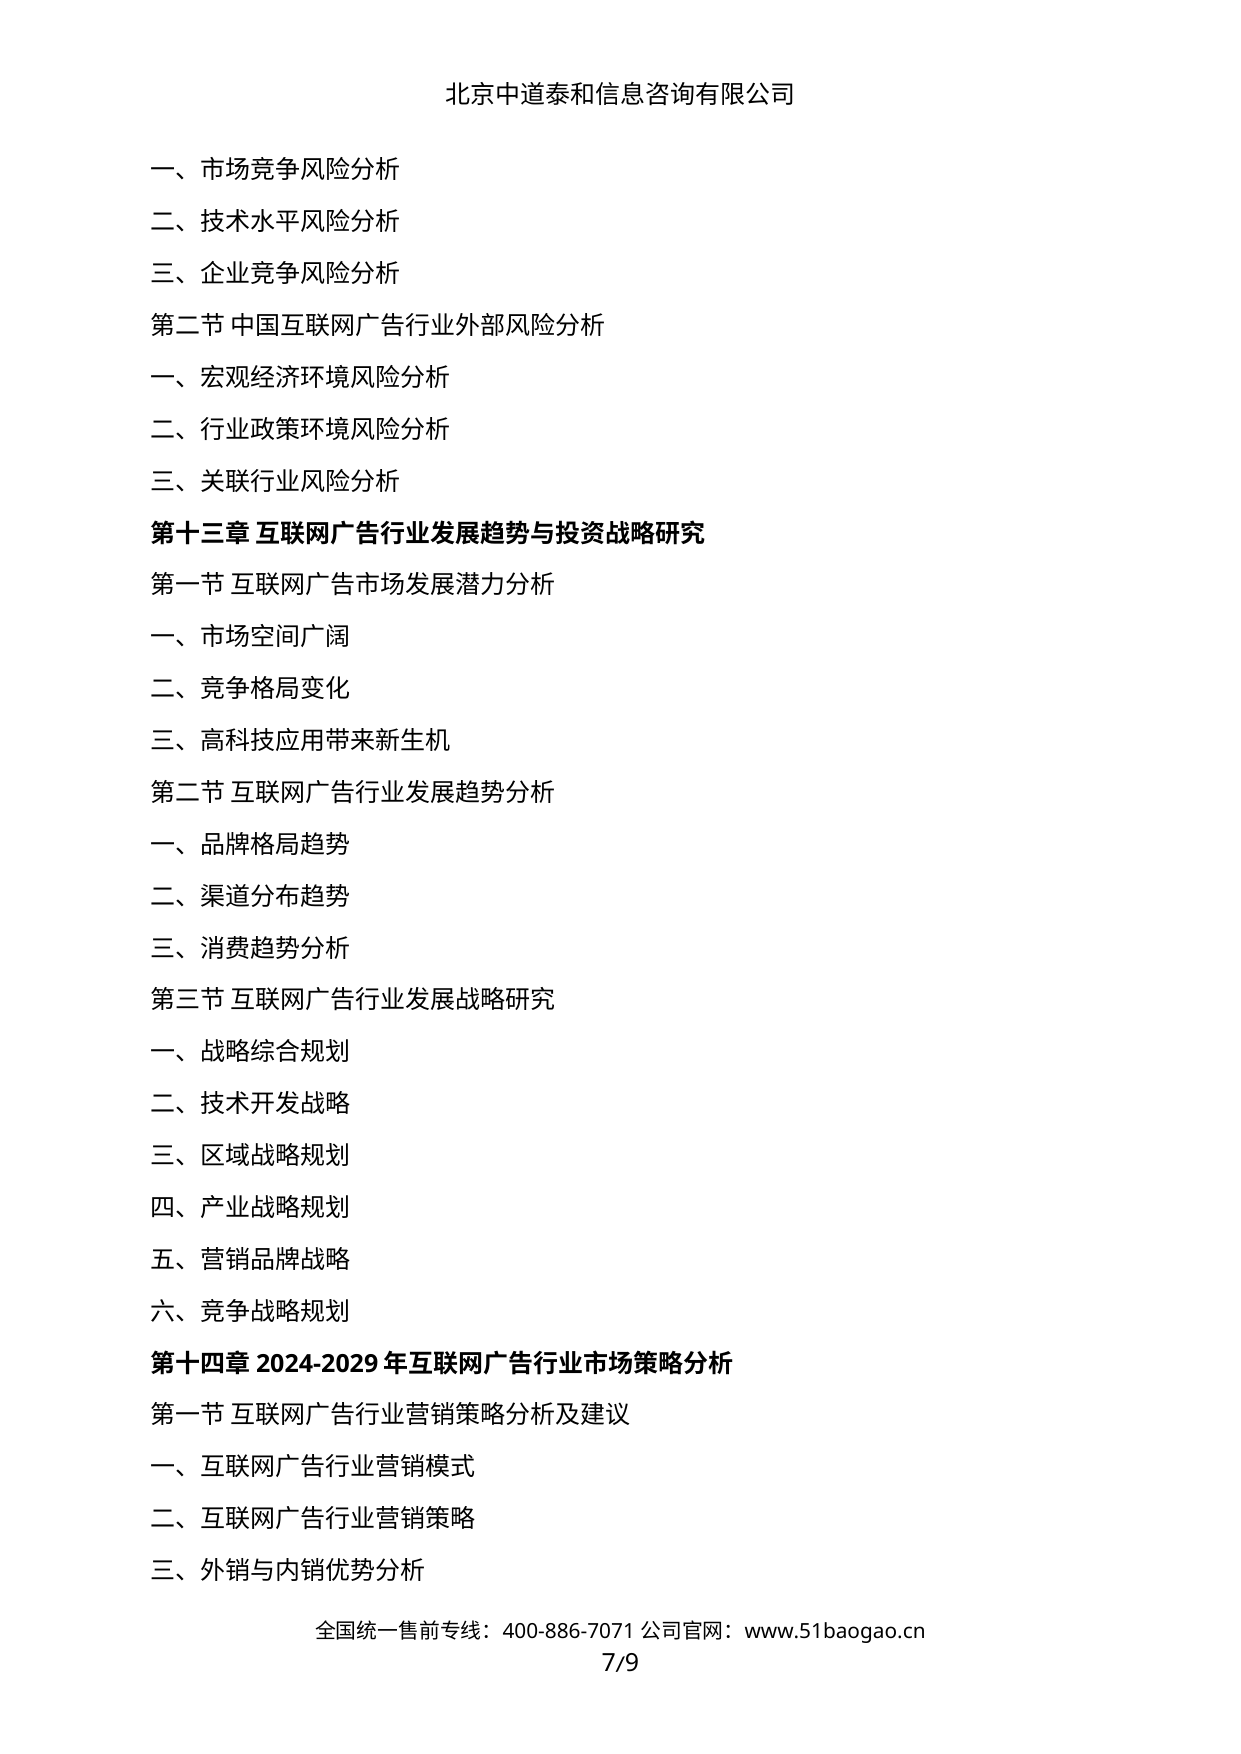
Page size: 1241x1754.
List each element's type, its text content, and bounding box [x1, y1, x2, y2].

text 一、品牌格局趋势 [150, 824, 1090, 861]
text 三、外销与内销优势分析 [150, 1551, 1090, 1587]
text 第一节 互联网广告行业营销策略分析及建议 [150, 1395, 1090, 1431]
text 一、市场空间广阔 [150, 617, 1090, 653]
text 三、企业竞争风险分析 [150, 254, 1090, 290]
text 二、竞争格局变化 [150, 669, 1090, 705]
text 第二节 中国互联网广告行业外部风险分析 [150, 306, 1090, 342]
text 第一节 互联网广告市场发展潜力分析 [150, 565, 1090, 601]
text 三、消费趋势分析 [150, 928, 1090, 964]
text 一、宏观经济环境风险分析 [150, 357, 1090, 394]
text 二、渠道分布趋势 [150, 876, 1090, 912]
text 二、行业政策环境风险分析 [150, 409, 1090, 446]
text 三、区域战略规划 [150, 1136, 1090, 1172]
text 第二节 互联网广告行业发展趋势分析 [150, 772, 1090, 809]
text 五、营销品牌战略 [150, 1239, 1090, 1276]
text 一、市场竞争风险分析 [150, 150, 1090, 186]
text 一、战略综合规划 [150, 1032, 1090, 1068]
text 第三节 互联网广告行业发展战略研究 [150, 980, 1090, 1016]
text 四、产业战略规划 [150, 1187, 1090, 1224]
text 一、互联网广告行业营销模式 [150, 1447, 1090, 1483]
text 第十三章 互联网广告行业发展趋势与投资战略研究 [150, 513, 1090, 549]
text 六、竞争战略规划 [150, 1291, 1090, 1327]
text 第十四章 2024-2029年互联网广告行业市场策略分析 [150, 1343, 1090, 1379]
text 三、高科技应用带来新生机 [150, 721, 1090, 757]
text 二、技术水平风险分析 [150, 202, 1090, 238]
text 二、技术开发战略 [150, 1084, 1090, 1120]
text 二、互联网广告行业营销策略 [150, 1499, 1090, 1535]
text 三、关联行业风险分析 [150, 461, 1090, 497]
